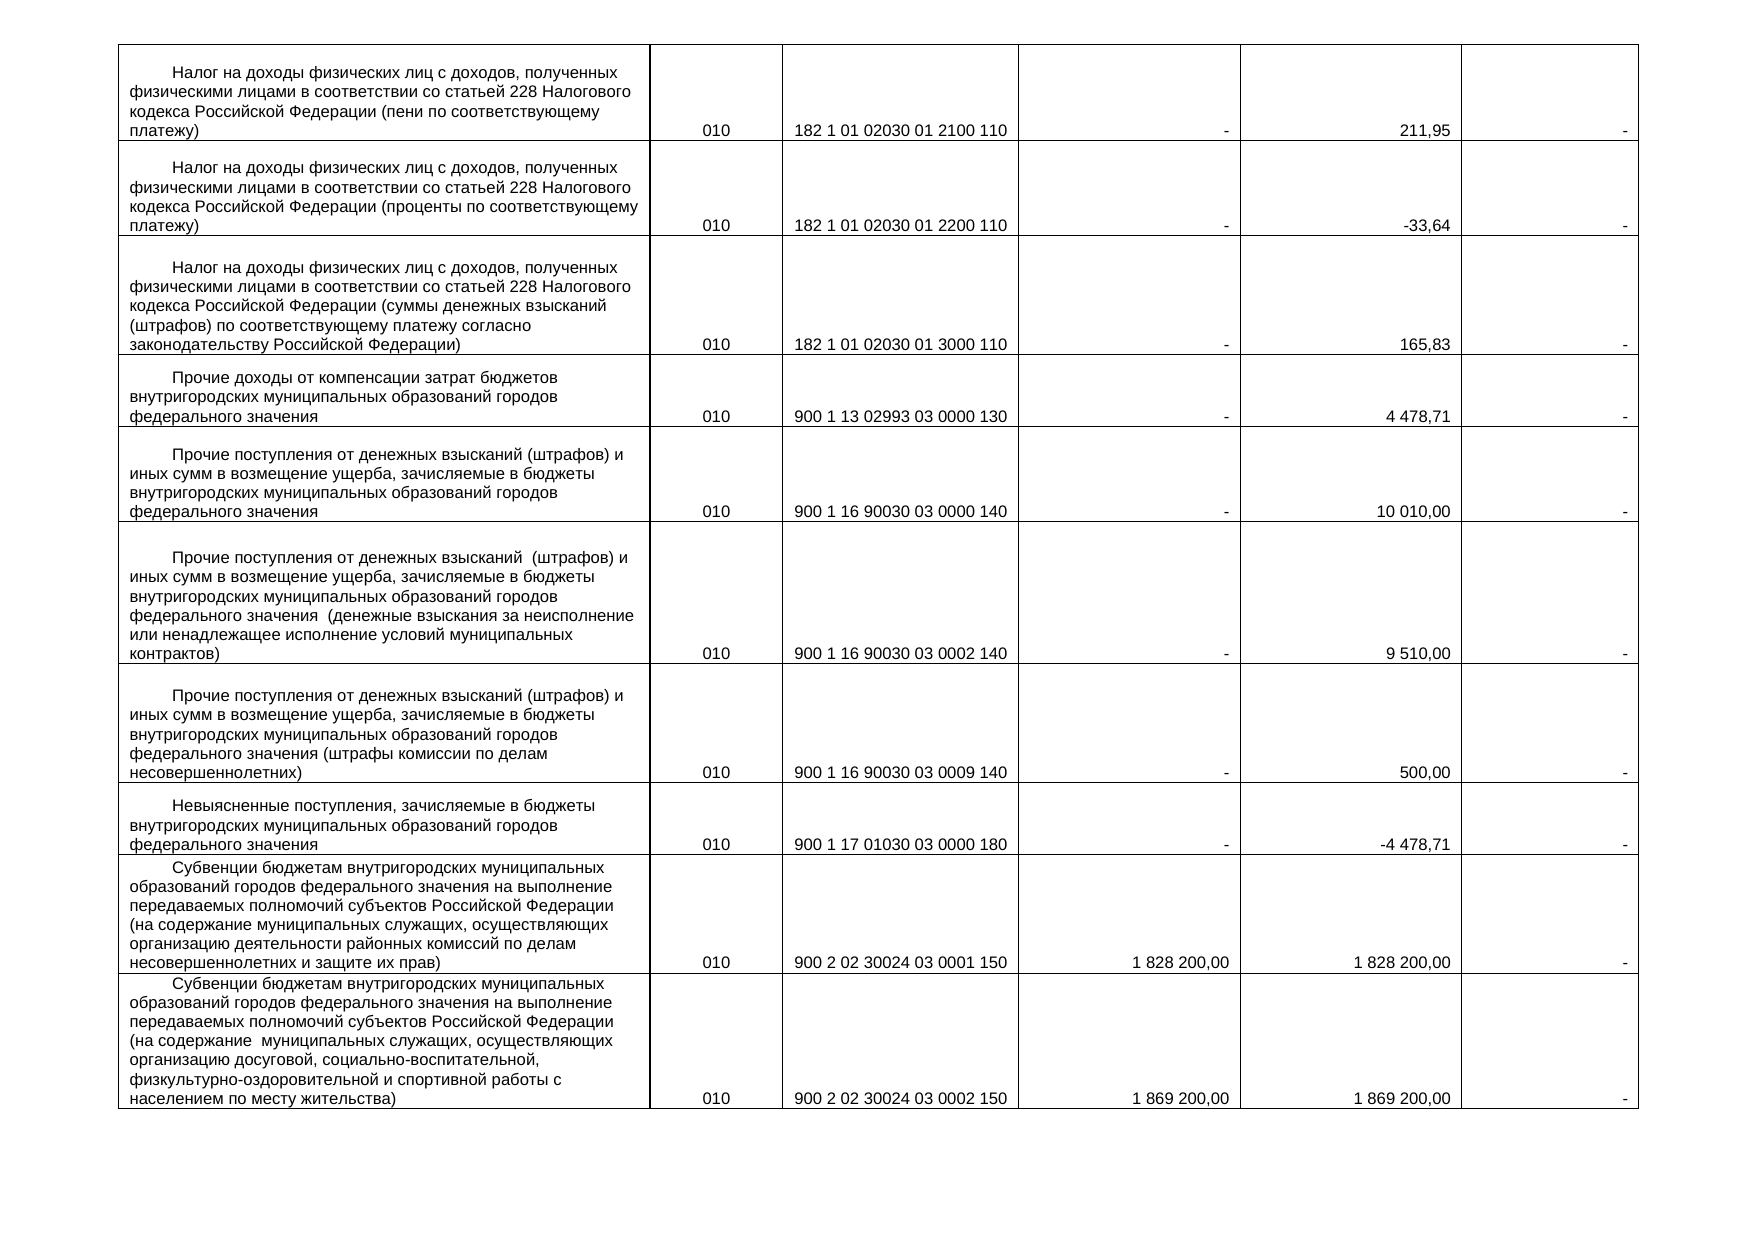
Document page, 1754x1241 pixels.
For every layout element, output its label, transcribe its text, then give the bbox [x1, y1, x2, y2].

table_cell - [1462, 427, 1638, 521]
table_cell - [1019, 783, 1240, 854]
table_cell - [1019, 664, 1240, 782]
table_cell -4 478,71 [1241, 783, 1461, 854]
table_cell 182 1 01 02030 01 2100 110 [783, 45, 1018, 140]
table_cell - [1019, 427, 1240, 521]
table_cell Прочие поступления от денежных взысканий (штрафов) и иных сумм в возмещение ущерба, зачисляемые в бюджеты внутригородских муниципальных образований городов федерального значения (штрафы комиссии по делам несовершеннолетних) [119, 664, 649, 782]
table_cell - [1462, 783, 1638, 854]
table_cell 9 510,00 [1241, 522, 1461, 663]
table_cell Субвенции бюджетам внутригородских муниципальных образований городов федерального значения на выполнение передаваемых полномочий субъектов Российской Федерации (на содержание муниципальных служащих, осуществляющих организацию деятельности районных комиссий по делам несовершеннолетних и защите их прав) [119, 855, 649, 972]
table_cell 900 1 16 90030 03 0000 140 [783, 427, 1018, 521]
table_cell 010 [651, 783, 782, 854]
table_cell Субвенции бюджетам внутригородских муниципальных образований городов федерального значения на выполнение передаваемых полномочий субъектов Российской Федерации (на содержание муниципальных служащих, осуществляющих организацию досуговой, социально-воспитательной, физкультурно-оздоровительной и спортивной работы с населением по месту жительства) [119, 974, 649, 1108]
table_cell 010 [651, 355, 782, 426]
table_cell - [1019, 45, 1240, 140]
table_cell 010 [651, 45, 782, 140]
table_cell Невыясненные поступления, зачисляемые в бюджеты внутригородских муниципальных образований городов федерального значения [119, 783, 649, 854]
table_cell 165,83 [1241, 236, 1461, 354]
table_cell 211,95 [1241, 45, 1461, 140]
table_cell 010 [651, 236, 782, 354]
table_cell Прочие поступления от денежных взысканий (штрафов) и иных сумм в возмещение ущерба, зачисляемые в бюджеты внутригородских муниципальных образований городов федерального значения (денежные взыскания за неисполнение или ненадлежащее исполнение условий муниципальных контрактов) [119, 522, 649, 663]
table_cell - [1019, 522, 1240, 663]
table_cell 1 828 200,00 [1019, 855, 1240, 972]
table_cell - [1462, 974, 1638, 1108]
table_cell 182 1 01 02030 01 3000 110 [783, 236, 1018, 354]
table_cell - [1019, 355, 1240, 426]
table_cell 900 2 02 30024 03 0002 150 [783, 974, 1018, 1108]
table_cell 900 1 17 01030 03 0000 180 [783, 783, 1018, 854]
table_cell - [1462, 522, 1638, 663]
table_cell Налог на доходы физических лиц с доходов, полученных физическими лицами в соответствии со статьей 228 Налогового кодекса Российской Федерации (пени по соответствующему платежу) [119, 45, 649, 140]
table_cell - [1462, 355, 1638, 426]
table_cell 500,00 [1241, 664, 1461, 782]
table_cell Прочие доходы от компенсации затрат бюджетов внутригородских муниципальных образований городов федерального значения [119, 355, 649, 426]
table_cell 182 1 01 02030 01 2200 110 [783, 141, 1018, 235]
table_cell -33,64 [1241, 141, 1461, 235]
table_cell Прочие поступления от денежных взысканий (штрафов) и иных сумм в возмещение ущерба, зачисляемые в бюджеты внутригородских муниципальных образований городов федерального значения [119, 427, 649, 521]
table_cell 010 [651, 974, 782, 1108]
table_cell Налог на доходы физических лиц с доходов, полученных физическими лицами в соответствии со статьей 228 Налогового кодекса Российской Федерации (суммы денежных взысканий (штрафов) по соответствующему платежу согласно законодательству Российской Федерации) [119, 236, 649, 354]
table_cell - [1462, 45, 1638, 140]
table_cell - [1462, 141, 1638, 235]
table_cell - [1462, 236, 1638, 354]
table_cell - [1019, 236, 1240, 354]
table_cell 010 [651, 522, 782, 663]
table_cell - [1462, 664, 1638, 782]
table_cell 900 1 13 02993 03 0000 130 [783, 355, 1018, 426]
table_cell 900 1 16 90030 03 0002 140 [783, 522, 1018, 663]
table_cell 010 [651, 427, 782, 521]
table_cell 900 2 02 30024 03 0001 150 [783, 855, 1018, 972]
table_cell 010 [651, 141, 782, 235]
table_cell 900 1 16 90030 03 0009 140 [783, 664, 1018, 782]
table_cell 1 869 200,00 [1019, 974, 1240, 1108]
table_cell 1 869 200,00 [1241, 974, 1461, 1108]
table_cell - [1462, 855, 1638, 972]
table_cell 1 828 200,00 [1241, 855, 1461, 972]
table_cell 010 [651, 664, 782, 782]
table_cell Налог на доходы физических лиц с доходов, полученных физическими лицами в соответствии со статьей 228 Налогового кодекса Российской Федерации (проценты по соответствующему платежу) [119, 141, 649, 235]
table_cell 4 478,71 [1241, 355, 1461, 426]
table_cell - [1019, 141, 1240, 235]
table_cell 010 [651, 855, 782, 972]
table_cell 10 010,00 [1241, 427, 1461, 521]
